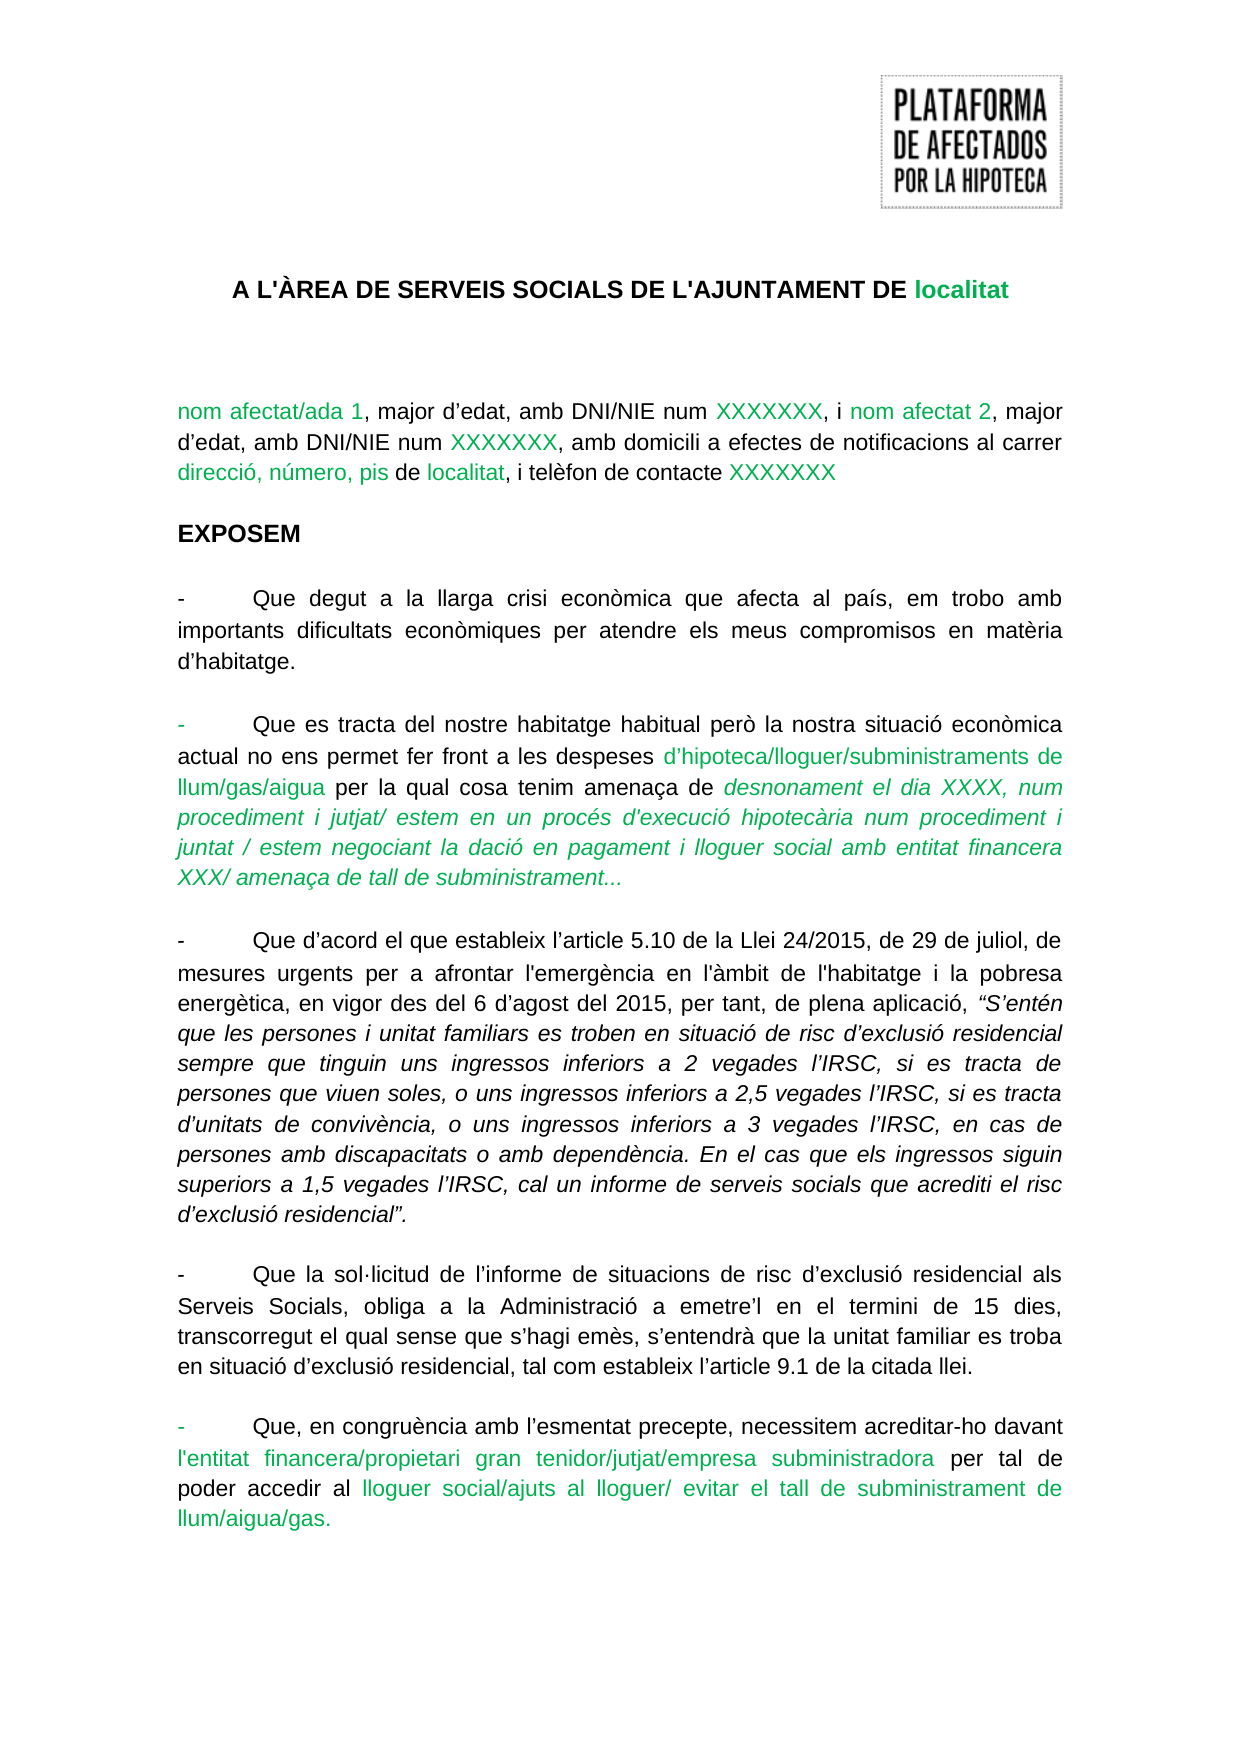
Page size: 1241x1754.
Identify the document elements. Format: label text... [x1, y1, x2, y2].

list Que la sol·licitud de l’informe de situacions de risc d’exclusió residencial als Serveis Socials, obliga a la Administració a emetre’l en el termini de 15 dies, transcorregut el qual sense que s’hagi emès, s’entendrà que la unitat familiar es troba en situació d’exclusió residencial, tal com estableix l’article 9.1 de la citada llei. [177, 1258, 1063, 1380]
list Que, en congruència amb l’esmentat precepte, necessitem acreditar-ho davant l'entitat financera/propietari gran tenidor/jutjat/empresa subministradora per tal de poder accedir al lloguer social/ajuts al lloguer/ evitar el tall de subministrament de llum/aigua/gas. [177, 1410, 1063, 1532]
list Que d’acord el que estableix l’article 5.10 de la Llei 24/2015, de 29 de juliol, de mesures urgents per a afrontar l'emergència en l'àmbit de l'habitatge i la pobresa energètica, en vigor des del 6 d’agost del 2015, per tant, de plena aplicació, “S’entén que les persones i unitat familiars es troben en situació de risc d’exclusió residencial sempre que tinguin uns ingressos inferiors a 2 vegades l’IRSC, si es tracta de persones que viuen soles, o uns ingressos inferiors a 2,5 vegades l’IRSC, si es tracta d’unitats de convivència, o uns ingressos inferiors a 3 vegades l’IRSC, en cas de persones amb discapacitats o amb dependència. En el cas que els ingressos siguin superiors a 1,5 vegades l’IRSC, cal un informe de serveis socials que acrediti el risc d’exclusió residencial”. [177, 924, 1063, 1228]
text nom afectat/ada 1, major d’edat, amb DNI/NIE num XXXXXXX, i nom afectat 2, major d’edat, amb DNI/NIE num XXXXXXX, amb domicili a efectes de notificacions al carrer direcció, número, pis de localitat, i telèfon de contacte XXXXXXX [177, 398, 1063, 485]
list Que es tracta del nostre habitatge habitual però la nostra situació econòmica actual no ens permet fer front a les despeses d’hipoteca/lloguer/subministraments de llum/gas/aigua per la qual cosa tenim amenaça de desnonament el dia XXXX, num procediment i jutjat/ estem en un procés d'execució hipotecària num procediment i juntat / estem negociant la dació en pagament i lloguer social amb entitat financera XXX/ amenaça de tall de subministrament... [177, 708, 1063, 890]
text A L'ÀREA DE SERVEIS SOCIALS DE L'AJUNTAMENT DE localitat [177, 275, 1063, 303]
text EXPOSEM [177, 519, 1063, 548]
picture [880, 75, 1064, 210]
list Que degut a la llarga crisi econòmica que afecta al país, em trobo amb importants dificultats econòmiques per atendre els meus compromisos en matèria d’habitatge. [177, 582, 1063, 674]
